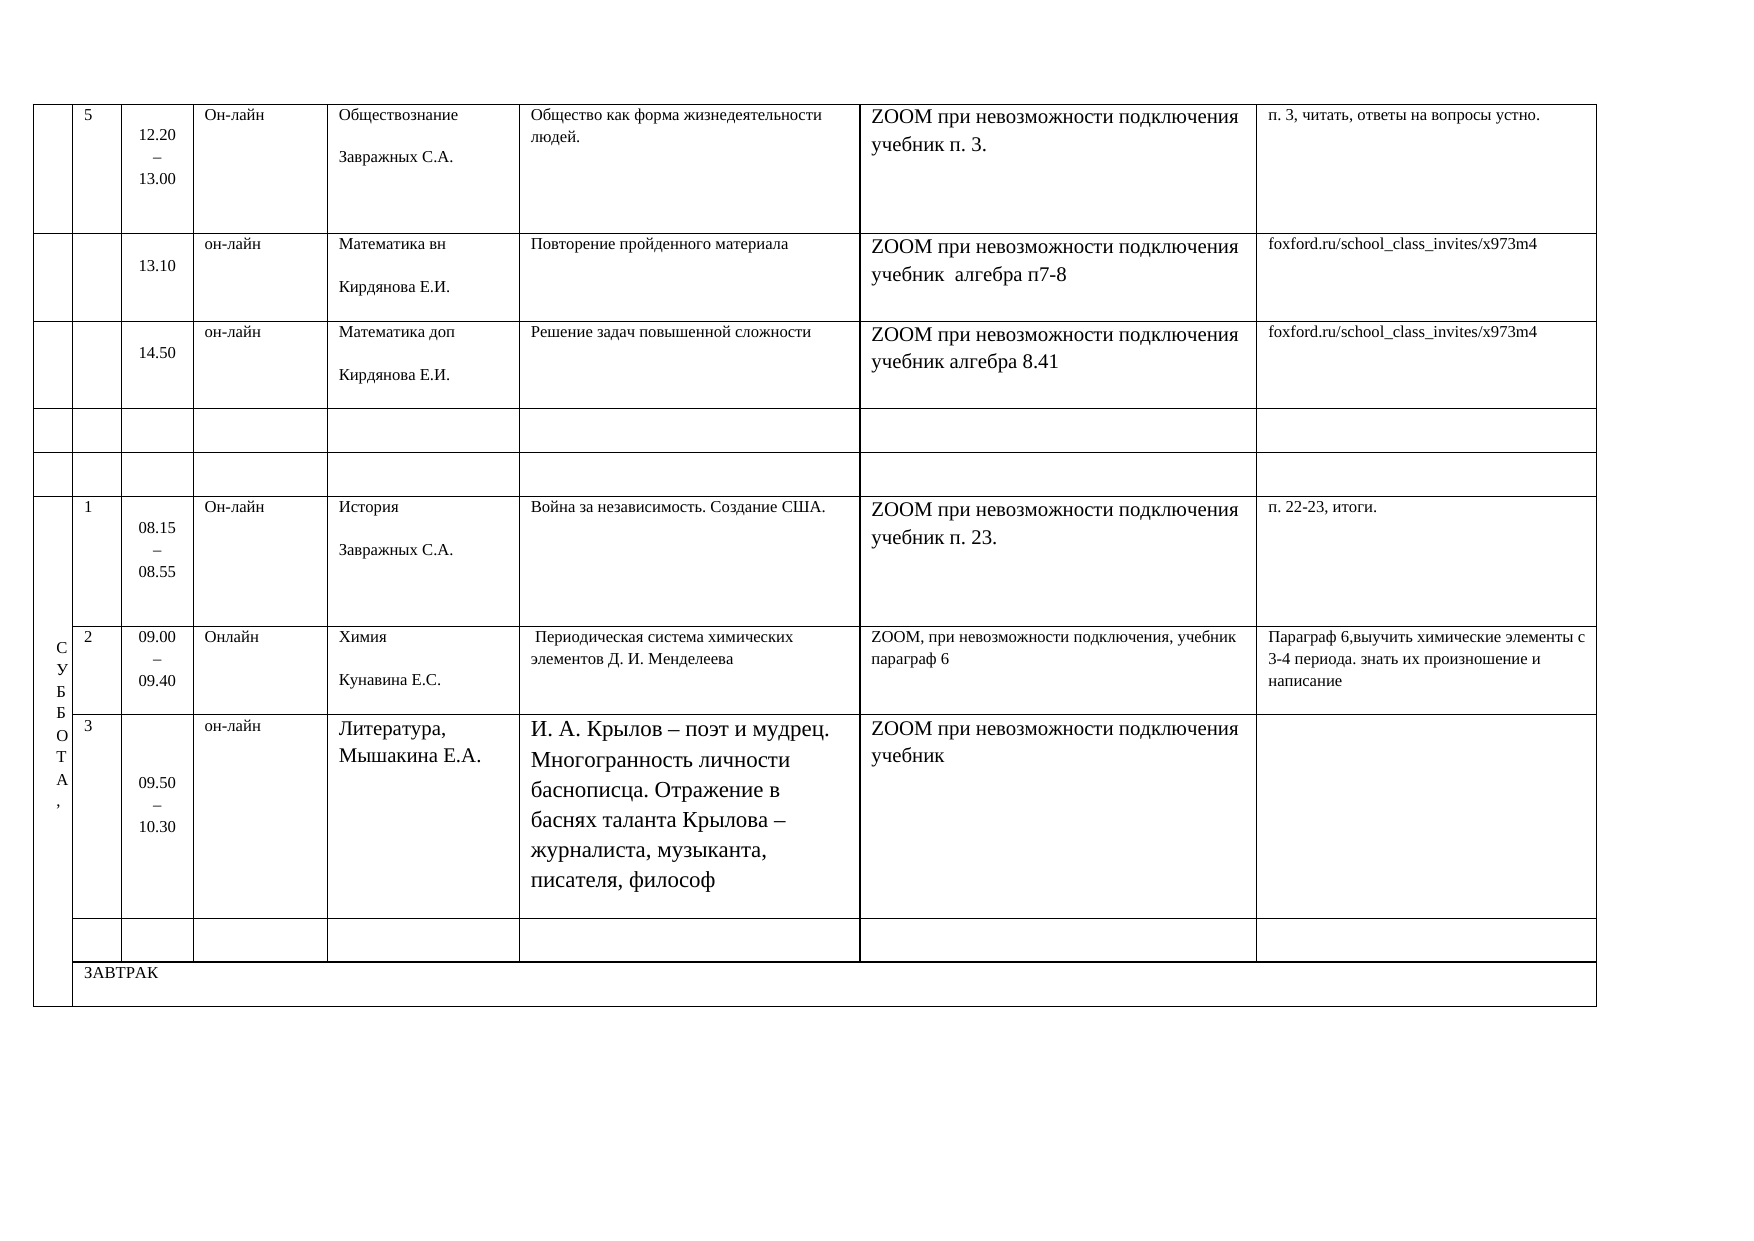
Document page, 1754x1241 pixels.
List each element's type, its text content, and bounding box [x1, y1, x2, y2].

table_cell 3 [73, 715, 121, 917]
table_cell 09.00 – 09.40 [122, 627, 193, 714]
table_cell [861, 919, 1256, 961]
table_cell Повторение пройденного материала [520, 234, 859, 321]
table_cell [34, 322, 72, 408]
table_cell ZOOM, при невозможности подключения, учебник параграф 6 [861, 627, 1256, 714]
table_cell ZOOM при невозможности подключения учебник алгебра 8.41 [861, 322, 1256, 408]
table_cell [328, 409, 519, 452]
table_cell он-лайн [194, 322, 327, 408]
table_cell История Завражных С.А. [328, 497, 519, 626]
table_cell 08.15 – 08.55 [122, 497, 193, 626]
table_cell [520, 409, 859, 452]
table_cell ZOOM при невозможности подключения учебник п. 23. [861, 497, 1256, 626]
table_cell 09.50 – 10.30 [122, 715, 193, 917]
table_cell foxford.ru/school_class_invites/x973m4 [1257, 234, 1596, 321]
table_cell [34, 453, 72, 496]
table_cell [34, 409, 72, 452]
table_cell СУББОТА, [34, 497, 72, 1006]
table_cell Математика вн Кирдянова Е.И. [328, 234, 519, 321]
table_cell 1 [73, 497, 121, 626]
table_cell Математика доп Кирдянова Е.И. [328, 322, 519, 408]
table_cell [520, 919, 859, 961]
table_cell [861, 409, 1256, 452]
table_cell [194, 919, 327, 961]
table_cell Война за независимость. Создание США. [520, 497, 859, 626]
table_cell [1257, 453, 1596, 496]
table_cell [34, 234, 72, 321]
table_cell [122, 453, 193, 496]
table_cell [1257, 409, 1596, 452]
table_cell 5 [73, 105, 121, 233]
table_cell он-лайн [194, 715, 327, 917]
table_cell п. 3, читать, ответы на вопросы устно. [1257, 105, 1596, 233]
table_cell [73, 409, 121, 452]
table_cell foxford.ru/school_class_invites/x973m4 [1257, 322, 1596, 408]
table_cell [1257, 715, 1596, 917]
table_cell 13.10 [122, 234, 193, 321]
table_cell [194, 453, 327, 496]
table_cell И. А. Крылов – поэт и мудрец. Многогранность личности баснописца. Отражение в баснях таланта Крылова – журналиста, музыканта, писателя, философ [520, 715, 859, 917]
table_cell 14.50 [122, 322, 193, 408]
table_cell [122, 409, 193, 452]
table_cell [1257, 919, 1596, 961]
table_cell [73, 919, 121, 961]
table_cell [194, 409, 327, 452]
table_cell ZOOM при невозможности подключения учебник алгебра п7-8 [861, 234, 1256, 321]
table_cell Периодическая система химических элементов Д. И. Менделеева [520, 627, 859, 714]
table_cell [328, 453, 519, 496]
table_cell [122, 919, 193, 961]
table_cell Химия Кунавина Е.С. [328, 627, 519, 714]
table_cell Обществознание Завражных С.А. [328, 105, 519, 233]
table_cell 2 [73, 627, 121, 714]
table_cell [328, 919, 519, 961]
table_cell Решение задач повышенной сложности [520, 322, 859, 408]
table_cell [73, 322, 121, 408]
table_cell [520, 453, 859, 496]
table_cell Онлайн [194, 627, 327, 714]
table_cell п. 22-23, итоги. [1257, 497, 1596, 626]
table_cell ЗАВТРАК [73, 963, 1596, 1006]
table_cell он-лайн [194, 234, 327, 321]
table_cell [73, 453, 121, 496]
table_cell Литература, Мышакина Е.А. [328, 715, 519, 917]
table_cell Он-лайн [194, 105, 327, 233]
table_cell ZOOM при невозможности подключения учебник [861, 715, 1256, 917]
table_cell 12.20 – 13.00 [122, 105, 193, 233]
table_cell ZOOM при невозможности подключения учебник п. 3. [861, 105, 1256, 233]
table_cell Он-лайн [194, 497, 327, 626]
table_cell [73, 234, 121, 321]
table_cell Общество как форма жизнедеятельности людей. [520, 105, 859, 233]
table_cell [861, 453, 1256, 496]
table_cell Параграф 6,выучить химические элементы с 3-4 периода. знать их произношение и написание [1257, 627, 1596, 714]
